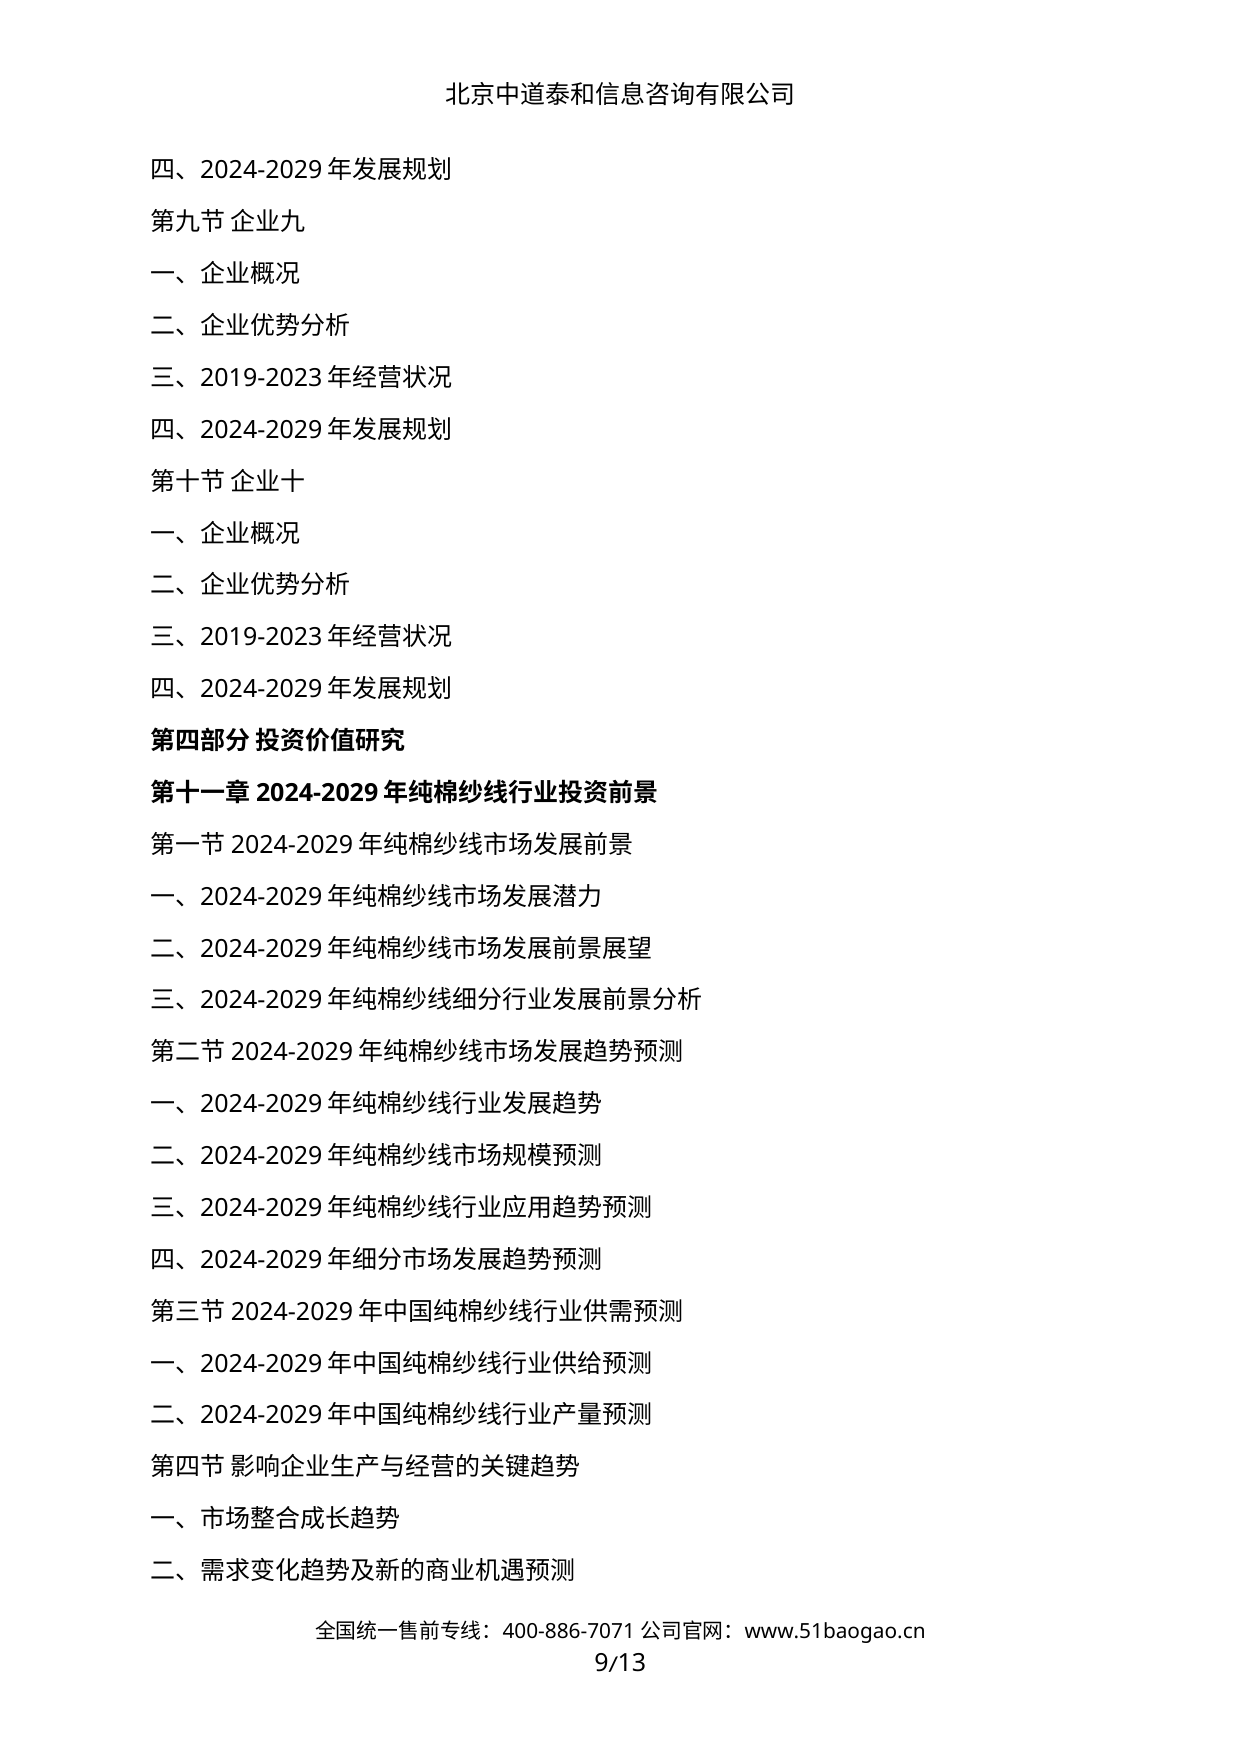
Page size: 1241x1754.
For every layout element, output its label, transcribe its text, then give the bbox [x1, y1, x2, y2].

text 一、企业概况 [150, 254, 1090, 290]
text 第二节 2024-2029年纯棉纱线市场发展趋势预测 [150, 1032, 1090, 1068]
text 四、2024-2029年细分市场发展趋势预测 [150, 1239, 1090, 1276]
text 一、2024-2029年中国纯棉纱线行业供给预测 [150, 1343, 1090, 1379]
text 三、2024-2029年纯棉纱线细分行业发展前景分析 [150, 980, 1090, 1016]
text 三、2019-2023年经营状况 [150, 357, 1090, 394]
text 第四节 影响企业生产与经营的关键趋势 [150, 1447, 1090, 1483]
text 第一节 2024-2029年纯棉纱线市场发展前景 [150, 824, 1090, 861]
text 四、2024-2029年发展规划 [150, 669, 1090, 705]
text 一、企业概况 [150, 513, 1090, 549]
text 一、2024-2029年纯棉纱线行业发展趋势 [150, 1084, 1090, 1120]
text 第九节 企业九 [150, 202, 1090, 238]
text 第十一章 2024-2029年纯棉纱线行业投资前景 [150, 772, 1090, 809]
text 第三节 2024-2029年中国纯棉纱线行业供需预测 [150, 1291, 1090, 1327]
text 二、2024-2029年纯棉纱线市场规模预测 [150, 1136, 1090, 1172]
text 二、需求变化趋势及新的商业机遇预测 [150, 1551, 1090, 1587]
text 一、2024-2029年纯棉纱线市场发展潜力 [150, 876, 1090, 912]
text 二、企业优势分析 [150, 306, 1090, 342]
text 三、2024-2029年纯棉纱线行业应用趋势预测 [150, 1187, 1090, 1224]
text 四、2024-2029年发展规划 [150, 409, 1090, 446]
text 二、2024-2029年中国纯棉纱线行业产量预测 [150, 1395, 1090, 1431]
text 三、2019-2023年经营状况 [150, 617, 1090, 653]
text 二、2024-2029年纯棉纱线市场发展前景展望 [150, 928, 1090, 964]
text 第四部分 投资价值研究 [150, 721, 1090, 757]
text 二、企业优势分析 [150, 565, 1090, 601]
text 四、2024-2029年发展规划 [150, 150, 1090, 186]
text 第十节 企业十 [150, 461, 1090, 497]
text 一、市场整合成长趋势 [150, 1499, 1090, 1535]
